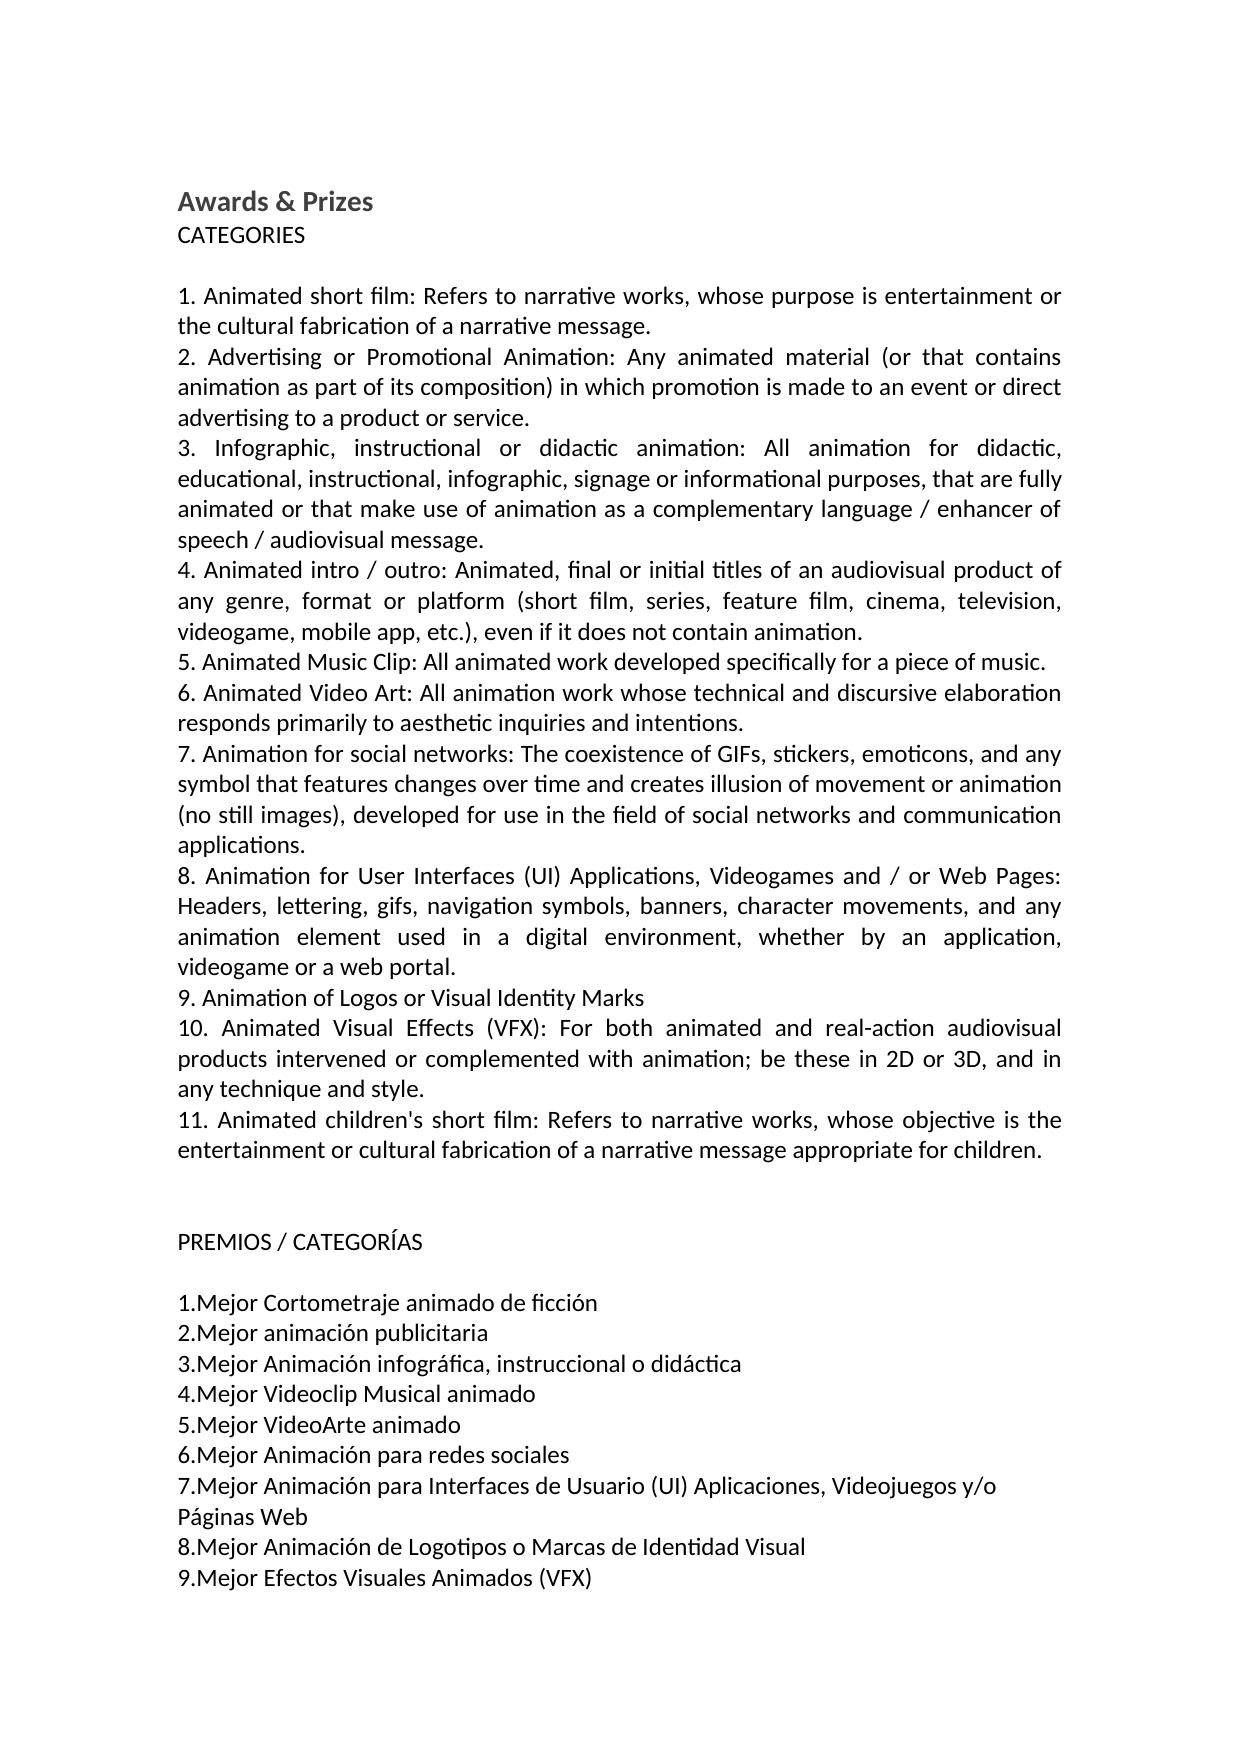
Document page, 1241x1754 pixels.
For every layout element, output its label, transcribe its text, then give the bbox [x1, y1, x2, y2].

text 10. Animated Visual Effects (VFX): For both animated and real-action audiovisual products intervened or complemented with animation; be these in 2D or 3D, and in any technique and style. [177, 1012, 1063, 1104]
text 4. Animated intro / outro: Animated, final or initial titles of an audiovisual product of any genre, format or platform (short film, series, feature film, cinema, television, videogame, mobile app, etc.), even if it does not contain animation. [177, 554, 1063, 646]
text 6. Animated Video Art: All animation work whose technical and discursive elaboration responds primarily to aesthetic inquiries and intentions. [177, 677, 1063, 738]
text 8. Animation for User Interfaces (UI) Applications, Videogames and / or Web Pages: Headers, lettering, gifs, navigation symbols, banners, character movements, and any animation element used in a digital environment, whether by an application, videogame or a web portal. [177, 860, 1063, 982]
text 11. Animated children's short film: Refers to narrative works, whose objective is the entertainment or cultural fabrication of a narrative message appropriate for children. [177, 1104, 1063, 1165]
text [177, 1287, 1063, 1592]
text 2. Advertising or Promotional Animation: Any animated material (or that contains animation as part of its composition) in which promotion is made to an event or direct advertising to a product or service. [177, 341, 1063, 432]
text 9. Animation of Logos or Visual Identity Marks [177, 982, 1063, 1012]
text PREMIOS / CATEGORÍAS [177, 1226, 1063, 1257]
text 7. Animation for social networks: The coexistence of GIFs, stickers, emoticons, and any symbol that features changes over time and creates illusion of movement or animation (no still images), developed for use in the field of social networks and communication applications. [177, 738, 1063, 860]
text CATEGORIES [177, 219, 1063, 249]
text 5. Animated Music Clip: All animated work developed specifically for a piece of music. [177, 646, 1063, 677]
text 1. Animated short film: Refers to narrative works, whose purpose is entertainment or the cultural fabrication of a narrative message. [177, 280, 1063, 341]
text Awards & Prizes [177, 183, 1063, 219]
text 3. Infographic, instructional or didactic animation: All animation for didactic, educational, instructional, infographic, signage or informational purposes, that are fully animated or that make use of animation as a complementary language / enhancer of speech / audiovisual message. [177, 432, 1063, 554]
